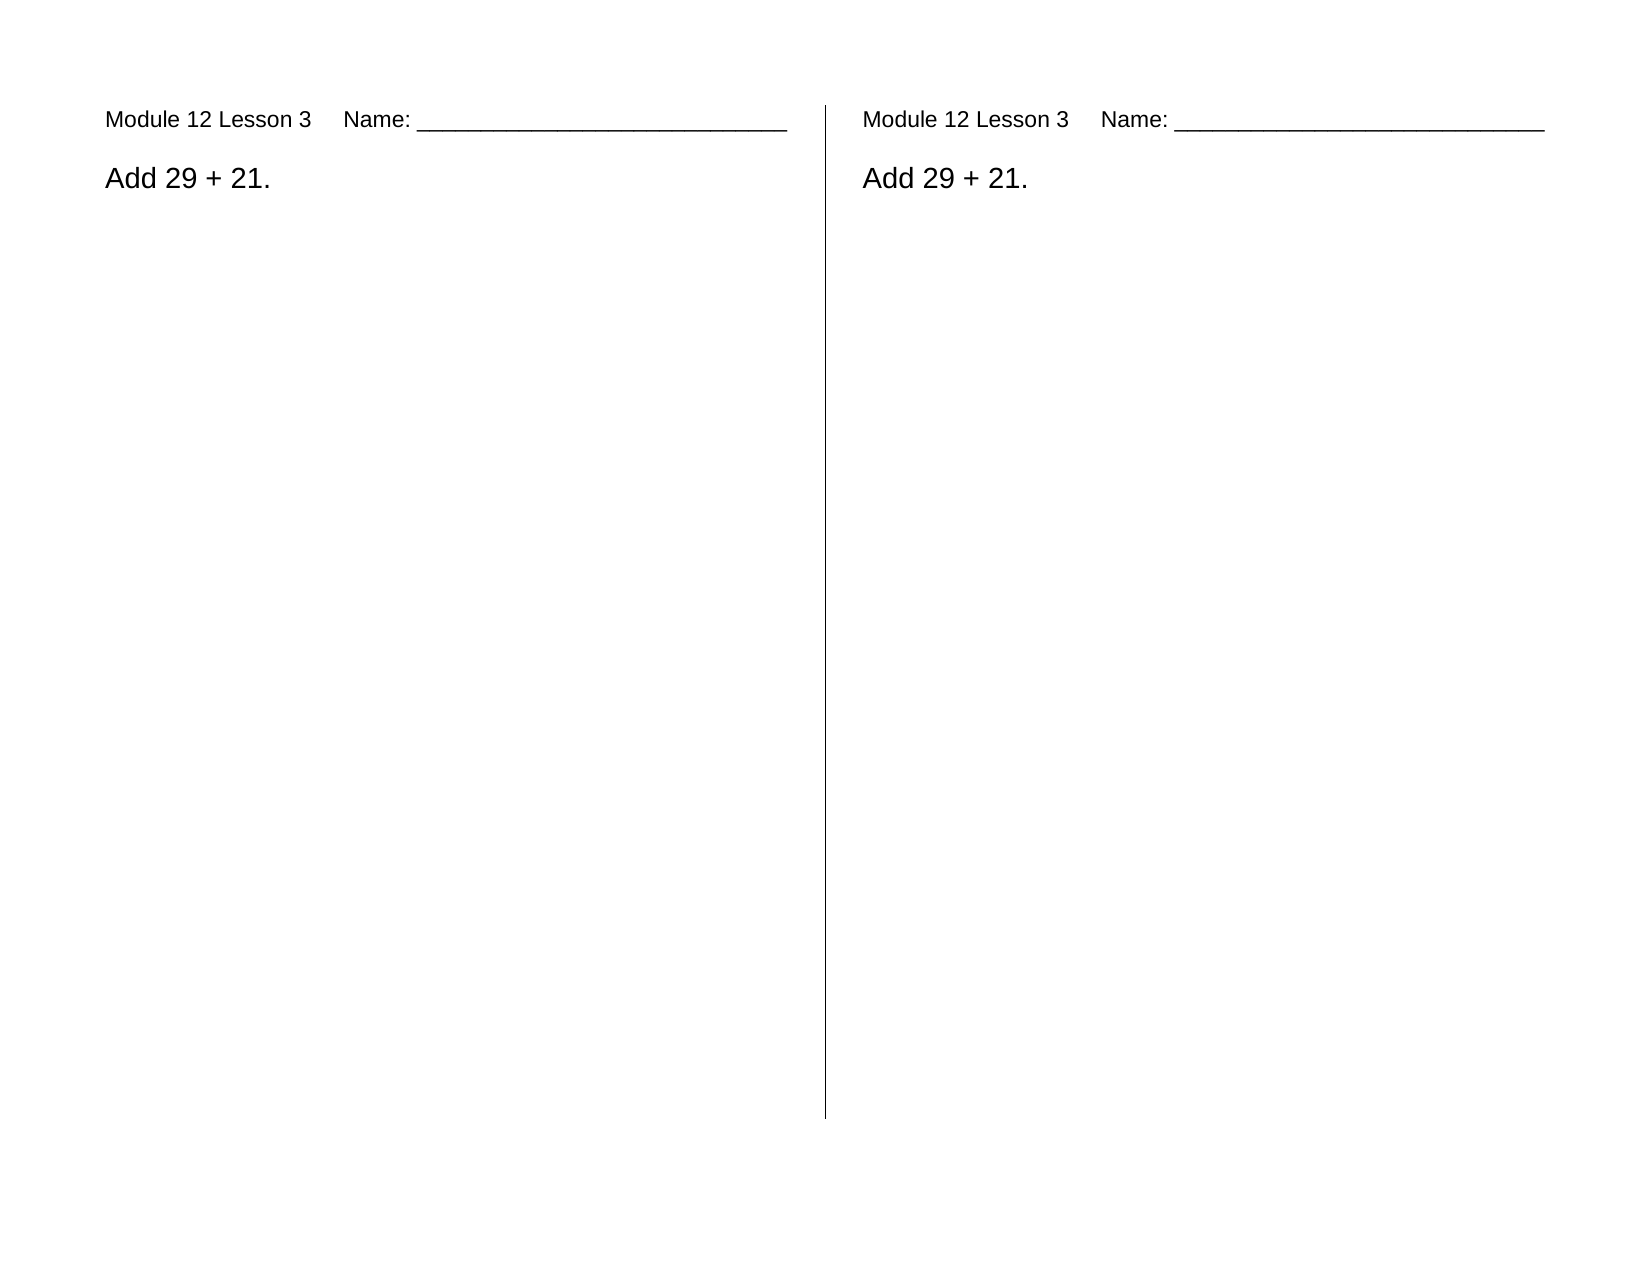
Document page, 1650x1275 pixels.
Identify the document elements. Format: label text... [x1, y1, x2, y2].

text Module 12 Lesson 3 Name: _____________________________ [862, 106, 1545, 132]
text Add 29 + 21. [105, 161, 787, 194]
text Module 12 Lesson 3 Name: _____________________________ [105, 106, 787, 132]
text Add 29 + 21. [862, 161, 1545, 194]
